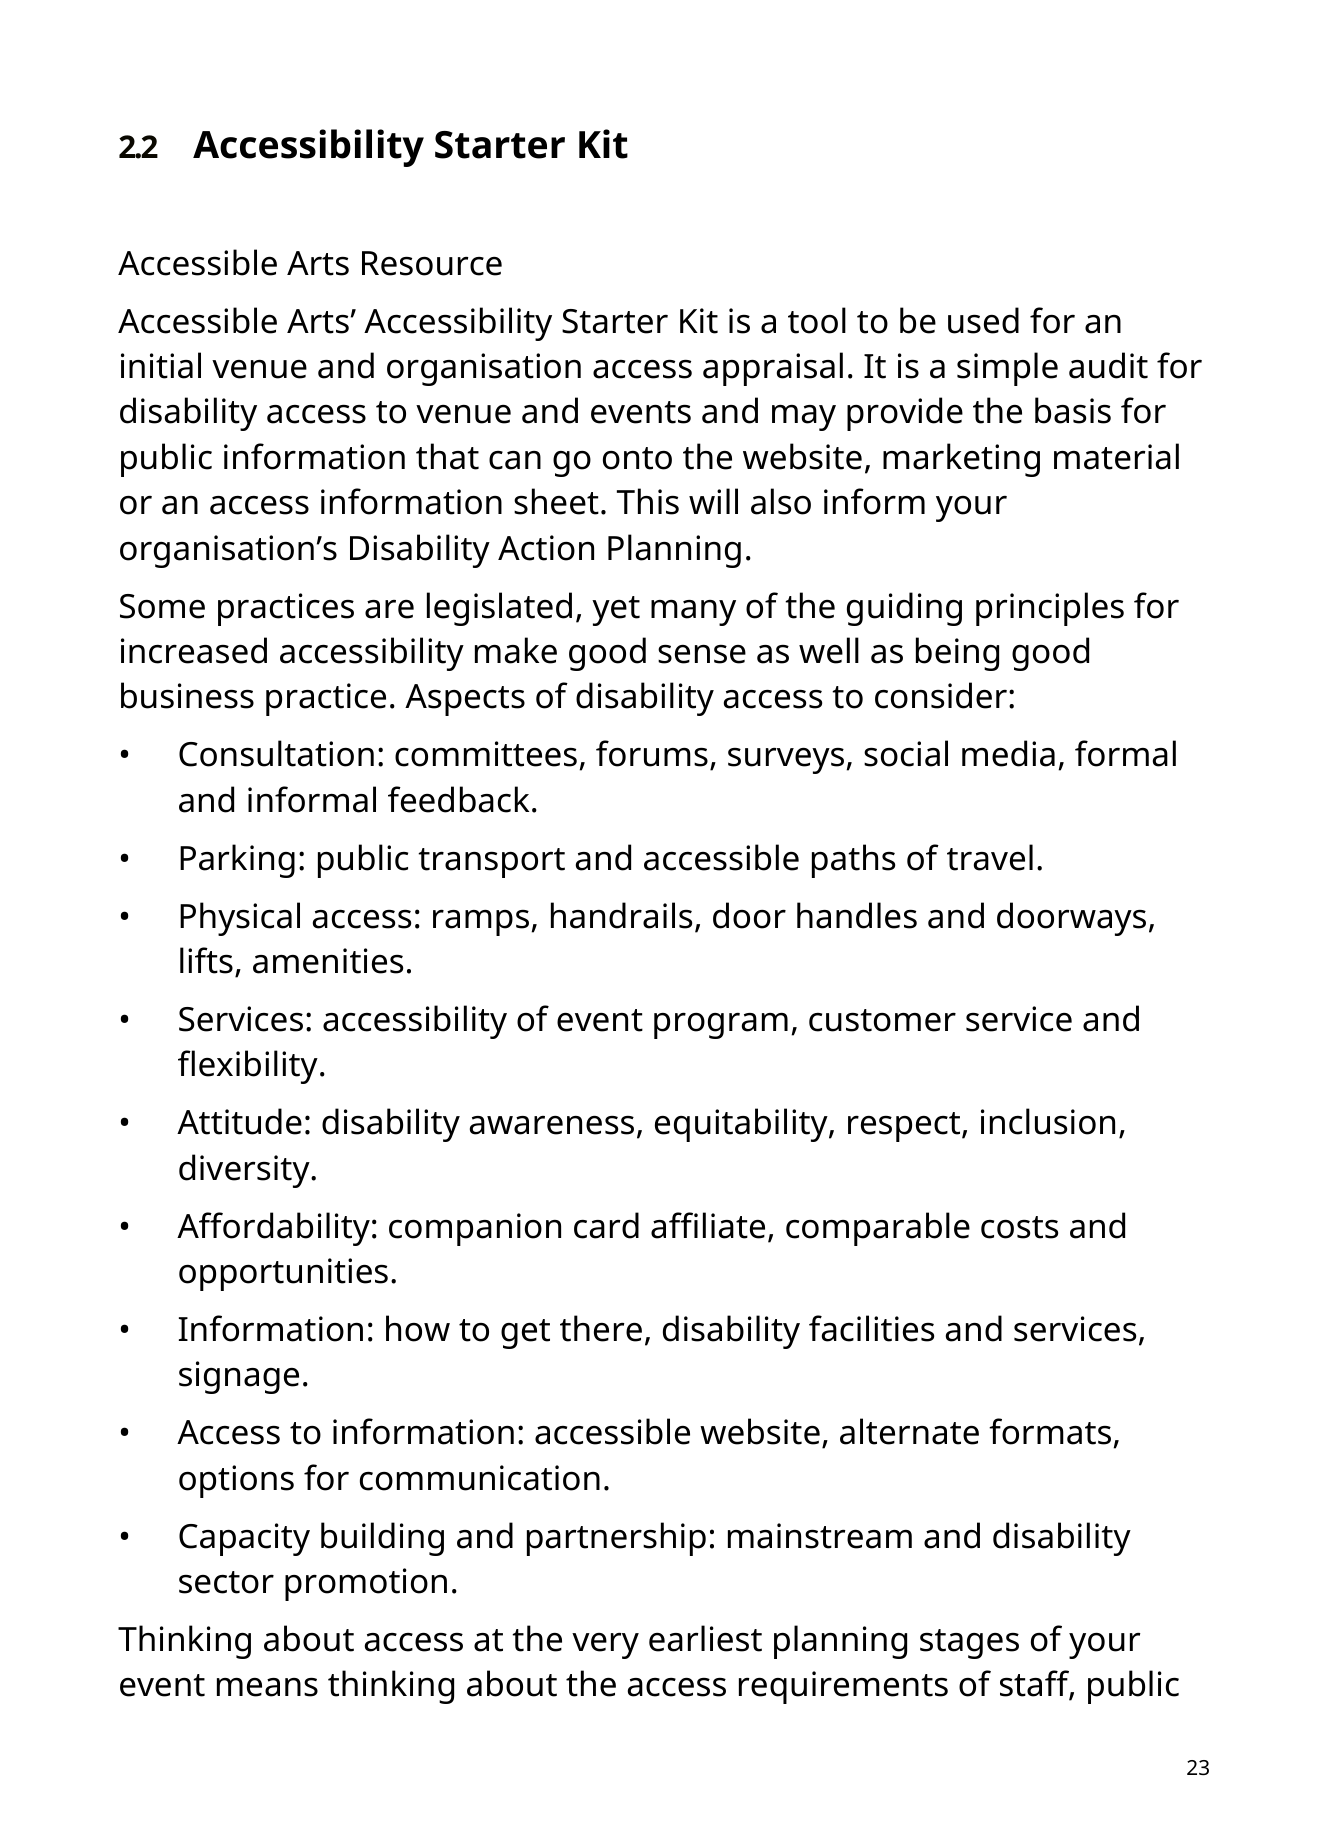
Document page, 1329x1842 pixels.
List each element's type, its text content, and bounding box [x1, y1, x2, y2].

list Physical access: ramps, handrails, door handles and doorways, lifts, amenities. [118, 892, 1210, 983]
subtitle Accessibility Starter Kit [118, 118, 1210, 169]
list Information: how to get there, disability facilities and services, signage. [118, 1306, 1210, 1397]
list Attitude: disability awareness, equitability, respect, inclusion, diversity. [118, 1099, 1210, 1190]
list Capacity building and partnership: mainstream and disability sector promotion. [118, 1512, 1210, 1603]
list Access to information: accessible website, alternate formats, options for communication. [118, 1409, 1210, 1500]
text Accessible Arts’ Accessibility Starter Kit is a tool to be used for an initial venue and organisation access appraisal. It is a simple audit for disability access to venue and events and may provide the basis for public information that can go onto the website, marketing material or an access information sheet. This will also inform your organisation’s Disability Action Planning. [118, 297, 1210, 570]
list Consultation: committees, forums, surveys, social media, formal and informal feedback. [118, 731, 1210, 822]
text Some practices are legislated, yet many of the guiding principles for increased accessibility make good sense as well as being good business practice. Aspects of disability access to consider: [118, 582, 1210, 719]
list Parking: public transport and accessible paths of travel. [118, 834, 1210, 880]
list Services: accessibility of event program, customer service and flexibility. [118, 996, 1210, 1087]
list Affordability: companion card affiliate, comparable costs and opportunities. [118, 1202, 1210, 1293]
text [118, 1616, 1210, 1707]
text Accessible Arts Resource [118, 239, 1210, 285]
